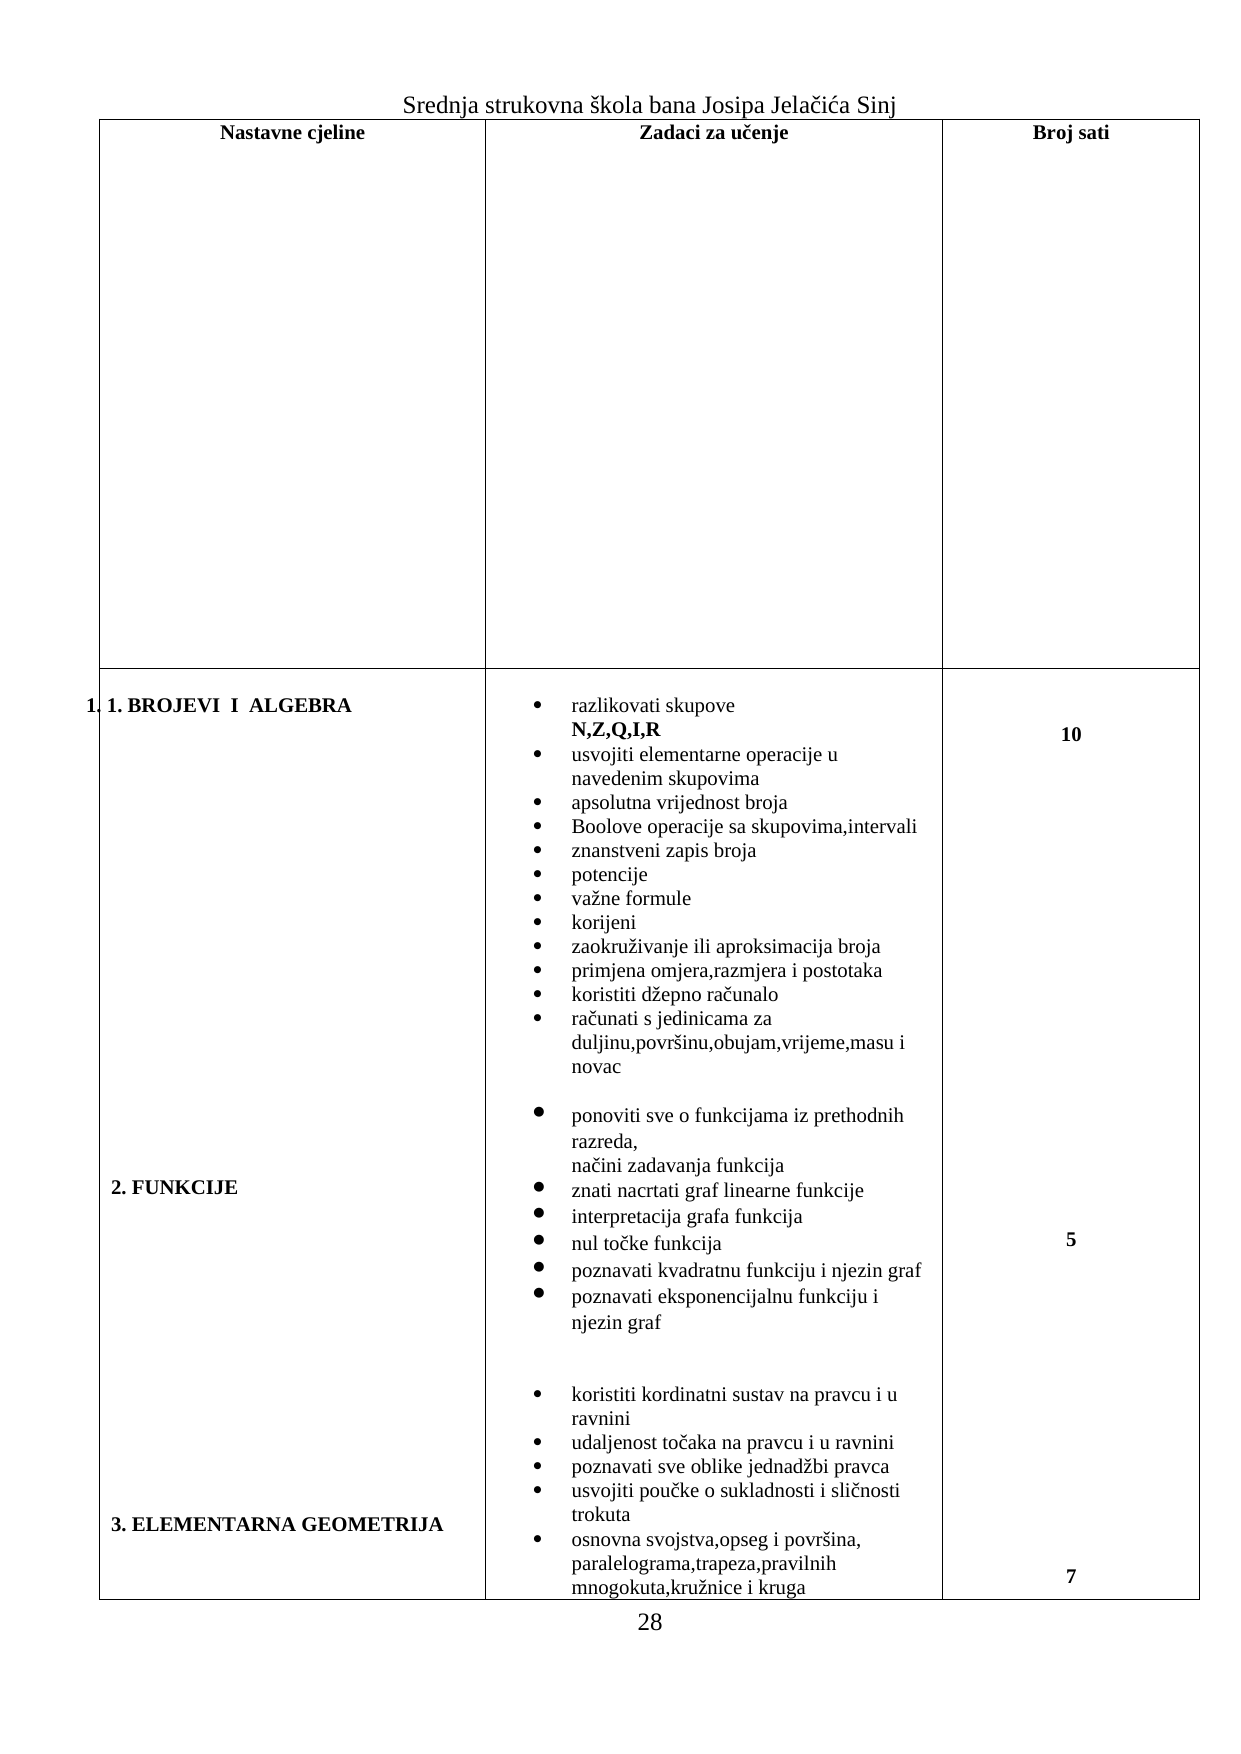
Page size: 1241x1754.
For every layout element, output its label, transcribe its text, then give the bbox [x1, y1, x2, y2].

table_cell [100, 669, 485, 1599]
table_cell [486, 669, 942, 1599]
table_header Broj sati [943, 120, 1199, 668]
table_header Nastavne cjeline [100, 120, 485, 668]
table_cell 10 5 7 5 5 [943, 669, 1199, 1599]
table_header Zadaci za učenje [486, 120, 942, 668]
